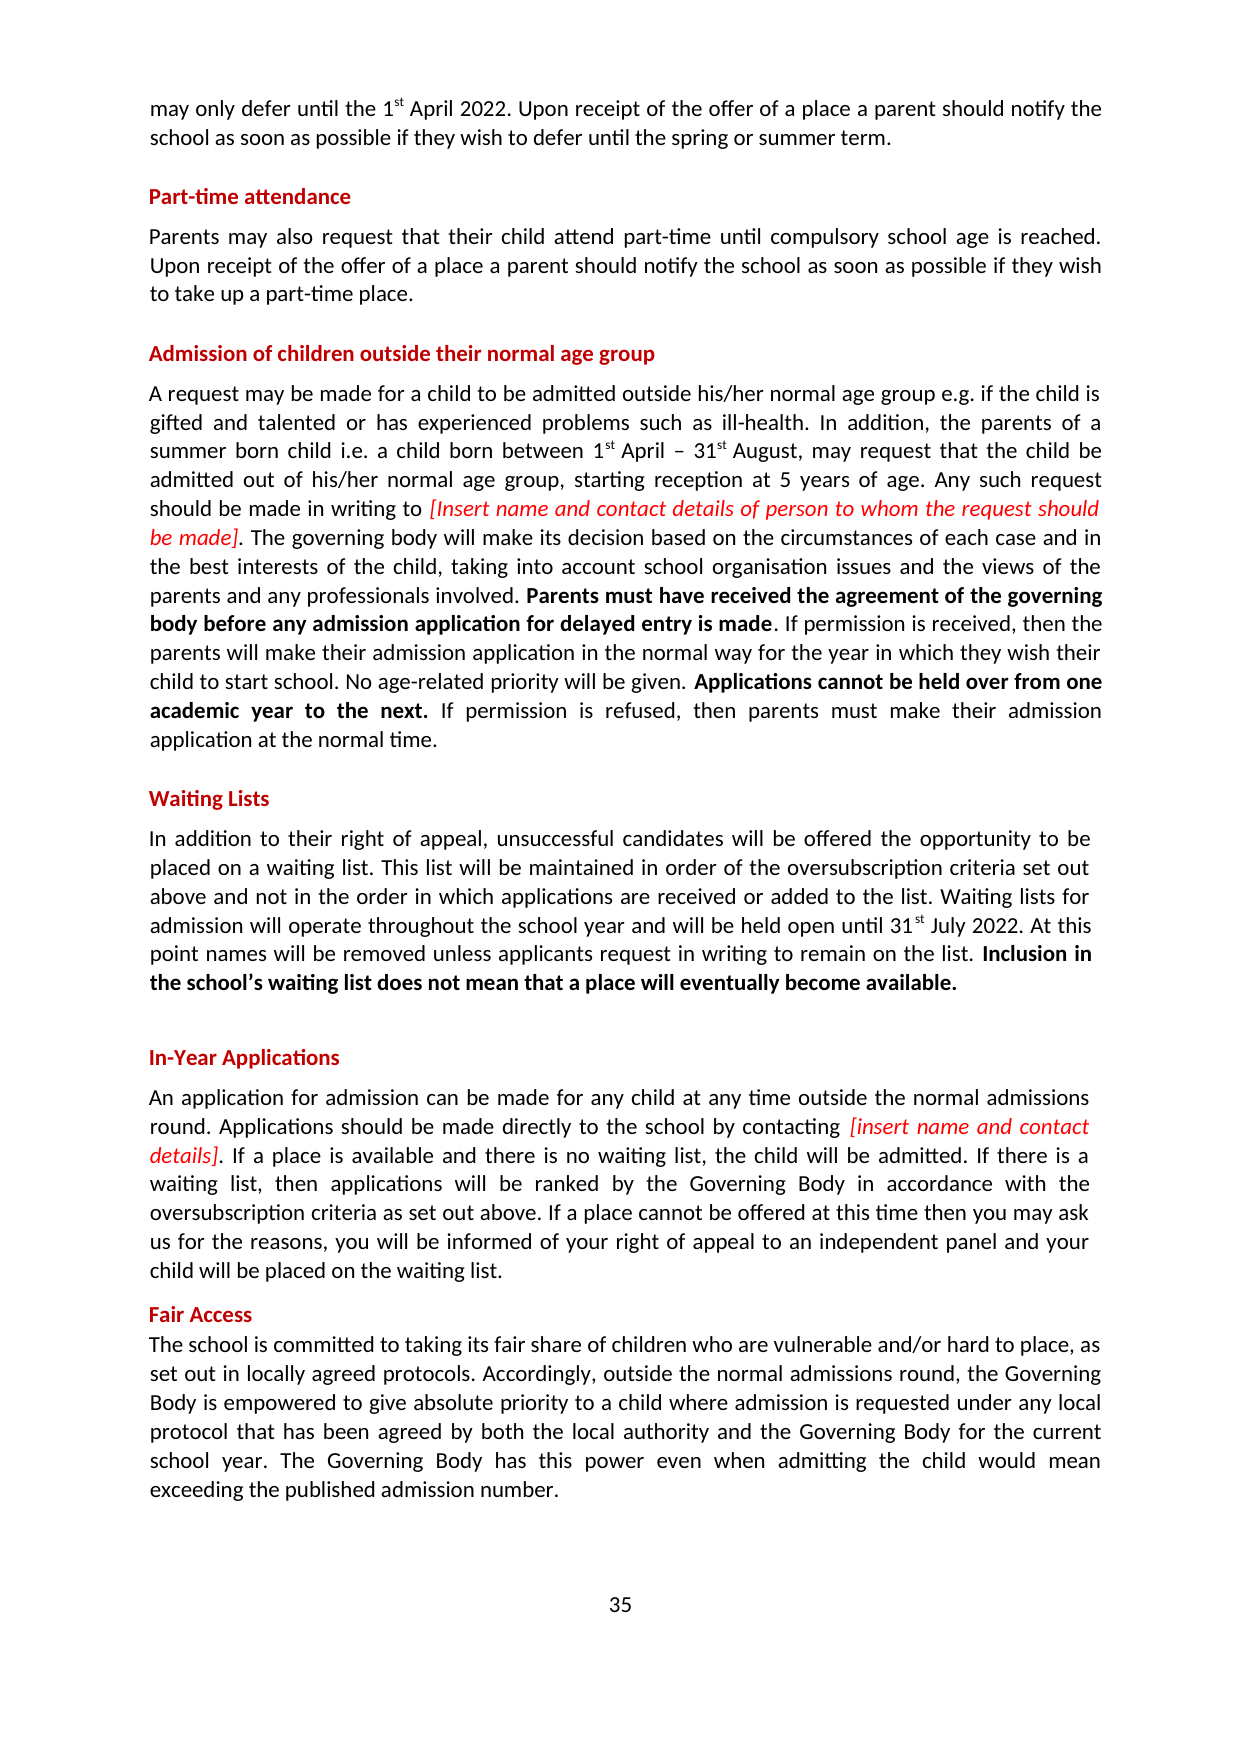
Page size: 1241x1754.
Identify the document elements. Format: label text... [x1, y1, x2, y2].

subtitle Fair Access [148, 1300, 1091, 1328]
text The school is committed to taking its fair share of children who are vulnerable and/or hard to place, as set out in locally agreed protocols. Accordingly, outside the normal admissions round, the Governing Body is empowered to give absolute priority to a child where admission is requested under any local protocol that has been agreed by both the local authority and the Governing Body for the current school year. The Governing Body has this power even when admitting the child would mean exceeding the published admission number. [148, 1331, 1103, 1503]
text An application for admission can be made for any child at any time outside the normal admissions round. Applications should be made directly to the school by contacting [insert name and contact details]. If a place is available and there is no waiting list, the child will be admitted. If there is a waiting list, then applications will be ranked by the Governing Body in accordance with the oversubscription criteria as set out above. If a place cannot be offered at this time then you may ask us for the reasons, you will be informed of your right of appeal to an independent panel and your child will be placed on the waiting list. [148, 1083, 1092, 1284]
text A request may be made for a child to be admitted outside his/her normal age group e.g. if the child is gifted and talented or has experienced problems such as ill-health. In addition, the parents of a summer born child i.e. a child born between 1st April – 31st August, may request that the child be admitted out of his/her normal age group, starting reception at 5 years of age. Any such request should be made in writing to [Insert name and contact details of person to whom the request should be made]. The governing body will make its decision based on the circumstances of each case and in the best interests of the child, taking into account school organisation issues and the views of the parents and any professionals involved. Parents must have received the agreement of the governing body before any admission application for delayed entry is made. If permission is received, then the parents will make their admission application in the normal way for the year in which they wish their child to start school. No age-related priority will be given. Applications cannot be held over from one academic year to the next. If permission is refused, then parents must make their admission application at the normal time. [148, 379, 1103, 753]
text In addition to their right of appeal, unsuccessful candidates will be offered the opportunity to be placed on a waiting list. This list will be maintained in order of the oversubscription criteria set out above and not in the order in which applications are received or added to the list. Waiting lists for admission will operate throughout the school year and will be held open until 31st July 2022. At this point names will be removed unless applicants request in writing to remain on the list. Inclusion in the school’s waiting list does not mean that a place will eventually become available. [148, 824, 1092, 996]
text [148, 94, 1103, 151]
subtitle Part-time attendance [148, 182, 1091, 210]
text Parents may also request that their child attend part-time until compulsory school age is reached. Upon receipt of the offer of a place a parent should notify the school as soon as possible if they wish to take up a part-time place. [148, 222, 1103, 308]
subtitle Waiting Lists [148, 784, 1091, 812]
subtitle Admission of children outside their normal age group [148, 339, 1091, 367]
subtitle In-Year Applications [148, 1043, 1091, 1071]
